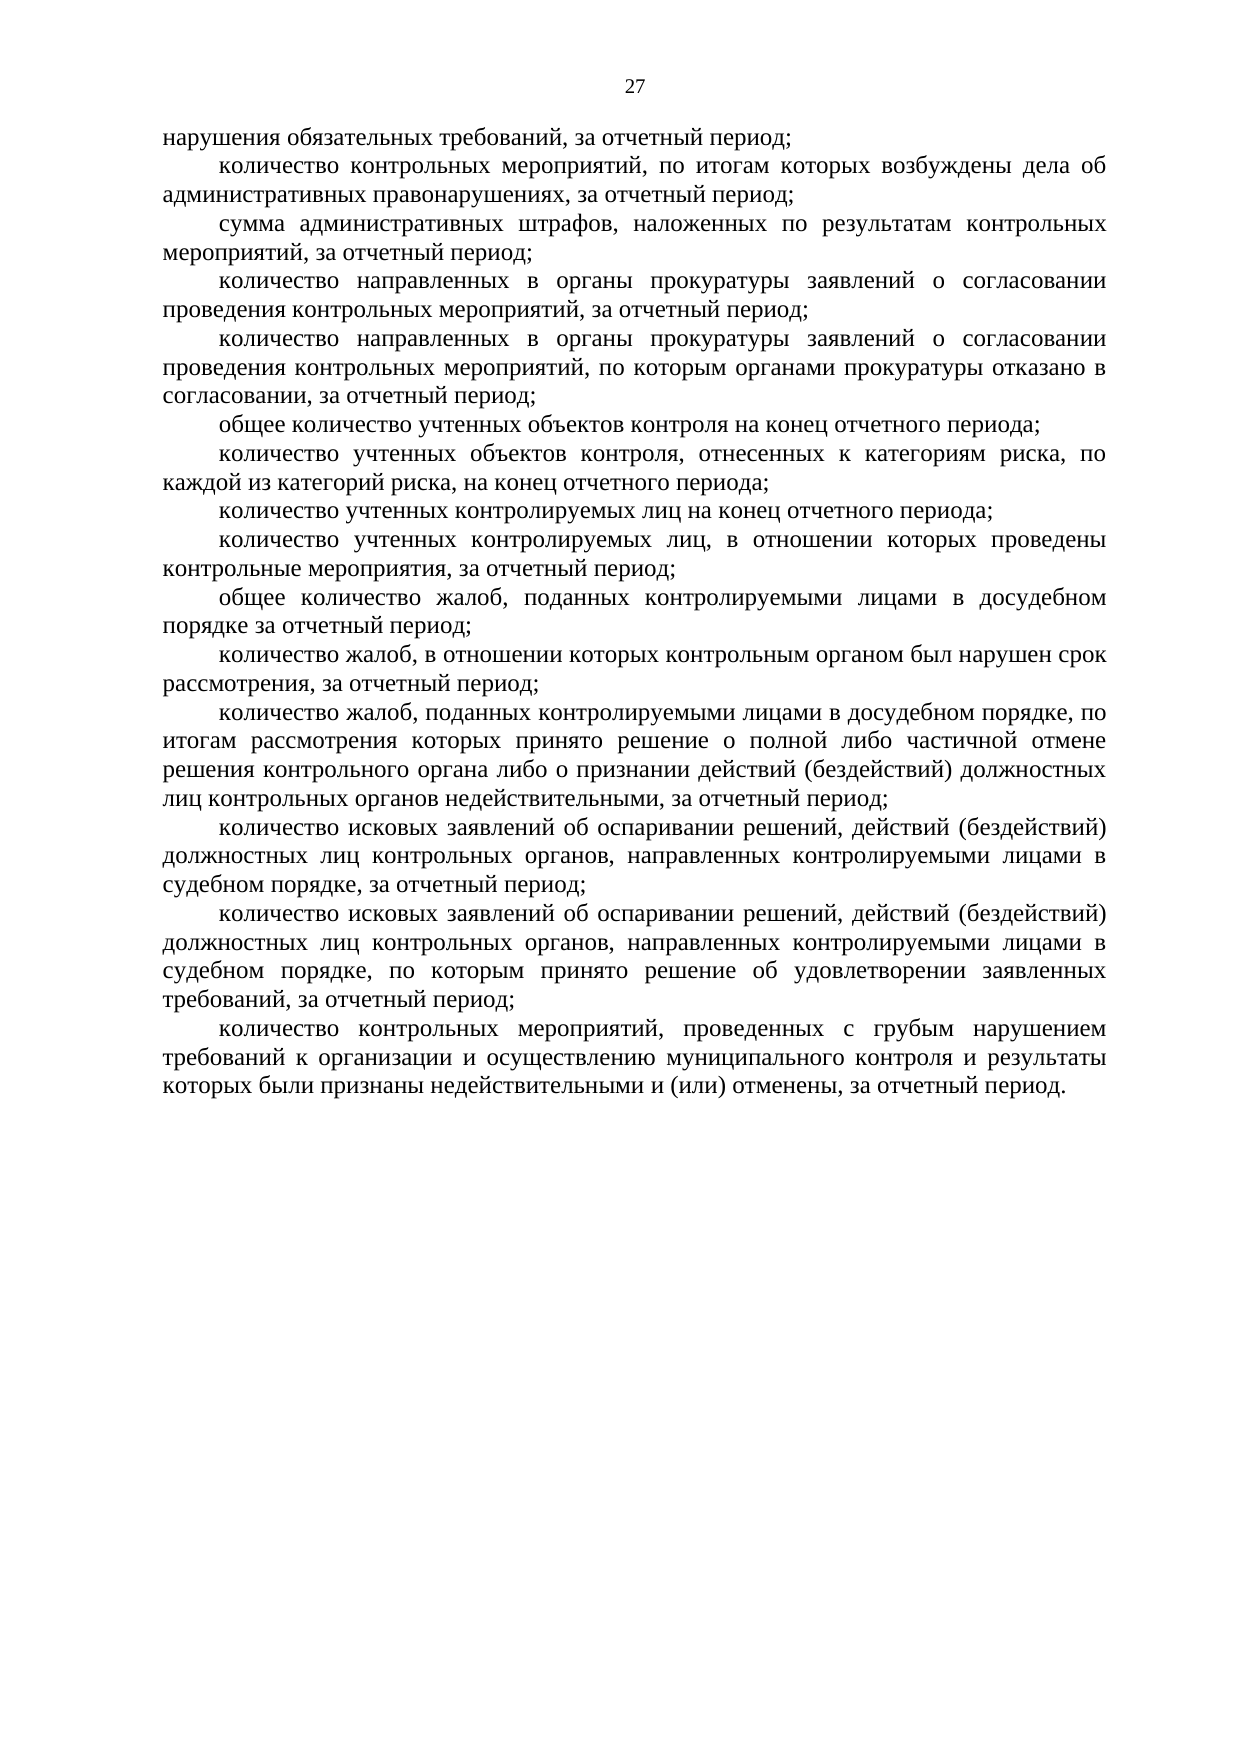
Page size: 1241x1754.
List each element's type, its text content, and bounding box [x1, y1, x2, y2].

text общее количество жалоб, поданных контролируемыми лицами в досудебном порядке за отчетный период; [162, 582, 1107, 639]
text количество учтенных объектов контроля, отнесенных к категориям риска, по каждой из категорий риска, на конец отчетного периода; [162, 438, 1107, 496]
text количество направленных в органы прокуратуры заявлений о согласовании проведения контрольных мероприятий, за отчетный период; [162, 266, 1107, 323]
text количество учтенных контролируемых лиц, в отношении которых проведены контрольные мероприятия, за отчетный период; [162, 524, 1107, 582]
text количество направленных в органы прокуратуры заявлений о согласовании проведения контрольных мероприятий, по которым органами прокуратуры отказано в согласовании, за отчетный период; [162, 323, 1107, 409]
text количество контрольных мероприятий, проведенных с грубым нарушением требований к организации и осуществлению муниципального контроля и результаты которых были признаны недействительными и (или) отменены, за отчетный период. [162, 1013, 1107, 1099]
text количество исковых заявлений об оспаривании решений, действий (бездействий) должностных лиц контрольных органов, направленных контролируемыми лицами в судебном порядке, по которым принято решение об удовлетворении заявленных требований, за отчетный период; [162, 898, 1107, 1013]
text сумма административных штрафов, наложенных по результатам контрольных мероприятий, за отчетный период; [162, 208, 1107, 266]
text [162, 122, 1107, 151]
text количество жалоб, поданных контролируемыми лицами в досудебном порядке, по итогам рассмотрения которых принято решение о полной либо частичной отмене решения контрольного органа либо о признании действий (бездействий) должностных лиц контрольных органов недействительными, за отчетный период; [162, 697, 1107, 812]
text количество исковых заявлений об оспаривании решений, действий (бездействий) должностных лиц контрольных органов, направленных контролируемыми лицами в судебном порядке, за отчетный период; [162, 812, 1107, 898]
text количество жалоб, в отношении которых контрольным органом был нарушен срок рассмотрения, за отчетный период; [162, 639, 1107, 697]
text количество учтенных контролируемых лиц на конец отчетного периода; [162, 496, 1107, 524]
text количество контрольных мероприятий, по итогам которых возбуждены дела об административных правонарушениях, за отчетный период; [162, 151, 1107, 208]
text общее количество учтенных объектов контроля на конец отчетного периода; [162, 409, 1107, 438]
